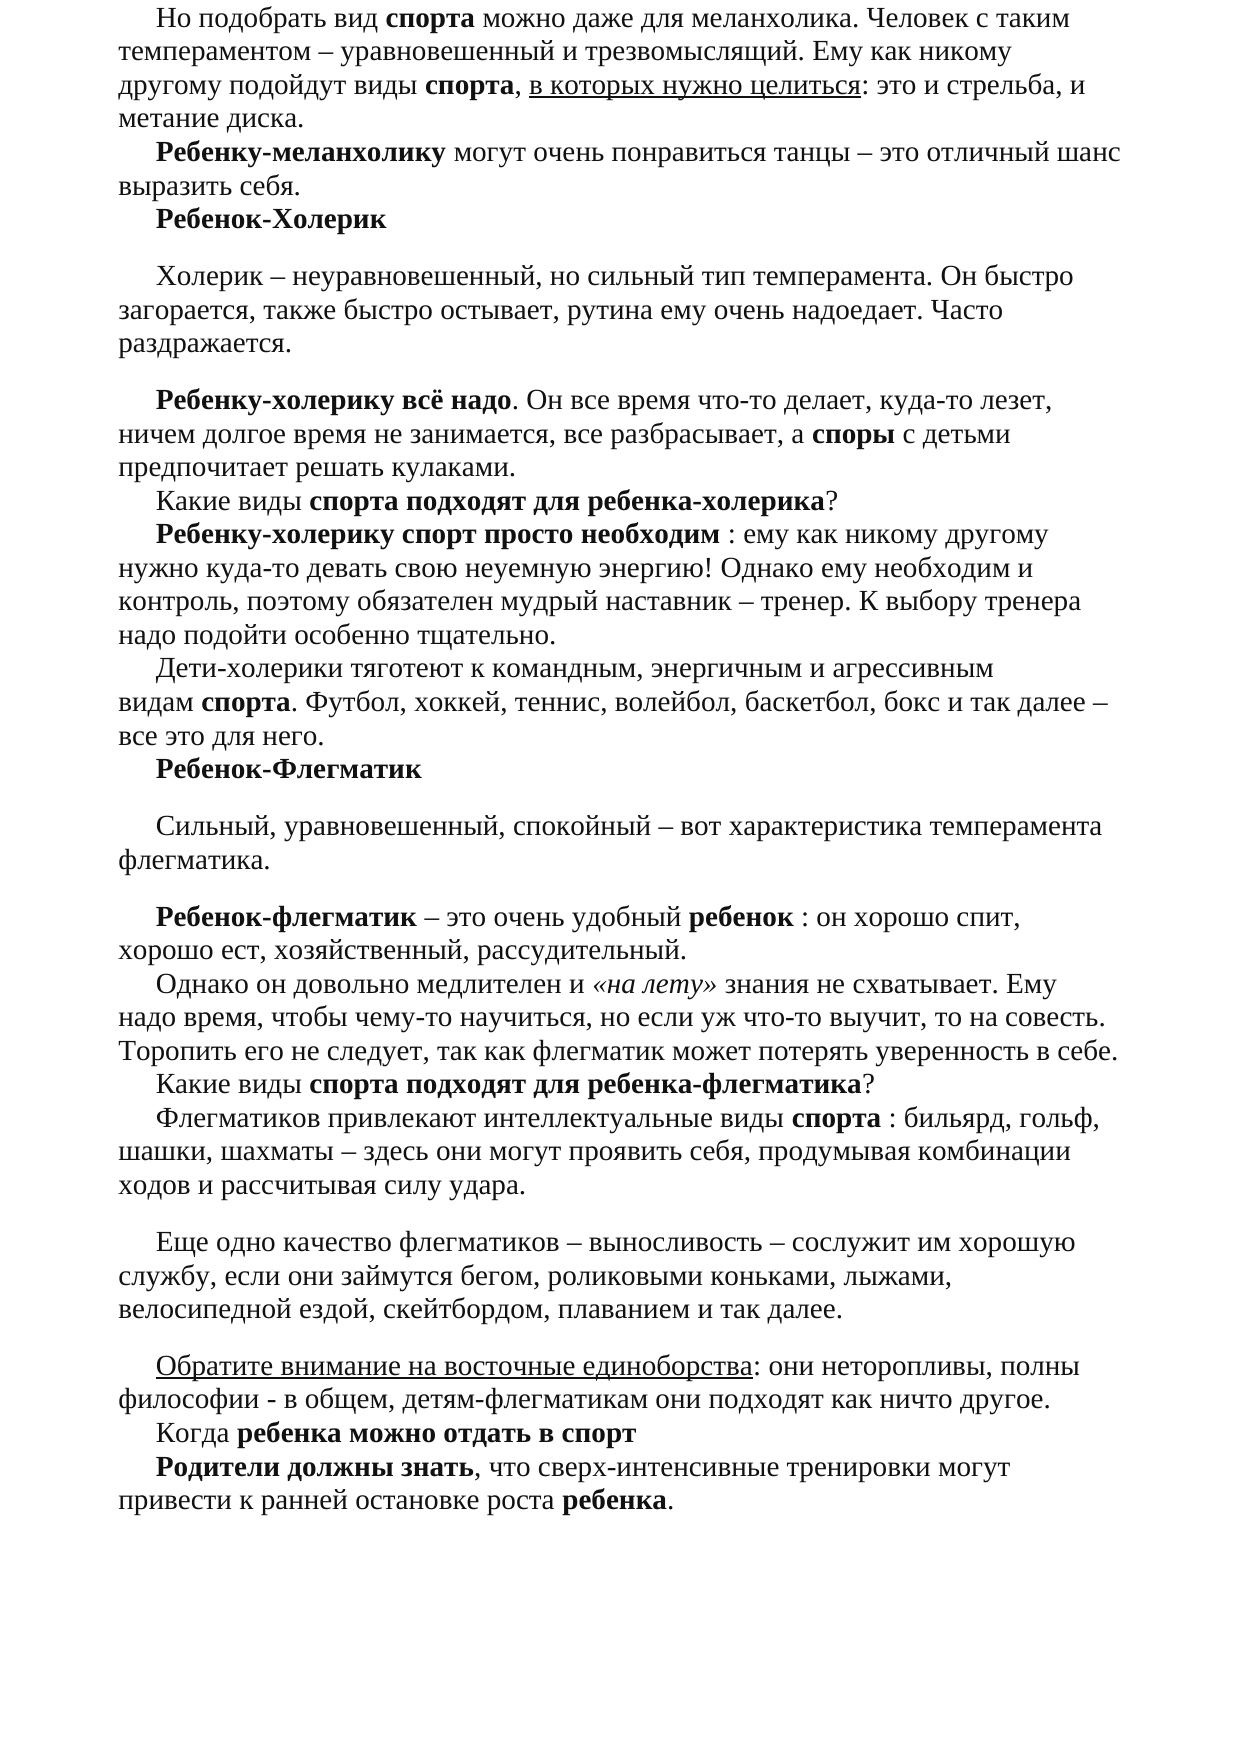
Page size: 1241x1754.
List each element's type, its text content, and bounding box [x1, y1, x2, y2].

text Дети-холерики тяготеют к командным, энергичным и агрессивным видам спорта. Футбол, хоккей, теннис, волейбол, баскетбол, бокс и так далее – все это для него. [118, 651, 1122, 751]
text Еще одно качество флегматиков – выносливость – сослужит им хорошую службу, если они займутся бегом, роликовыми коньками, лыжами, велосипедной ездой, скейтбордом, плаванием и так далее. [118, 1224, 1122, 1325]
text Холерик – неуравновешенный, но сильный тип темперамента. Он быстро загорается, также быстро остывает, рутина ему очень надоедает. Часто раздражается. [118, 258, 1122, 359]
text Родители должны знать, что сверх-интенсивные тренировки могут привести к ранней остановке роста ребенка. [118, 1449, 1122, 1516]
text Ребенок-флегматик – это очень удобный ребенок : он хорошо спит, хорошо ест, хозяйственный, рассудительный. [118, 899, 1122, 966]
text Когда ребенка можно отдать в спорт [118, 1415, 1122, 1449]
text Однако он довольно медлителен и «на лету» знания не схватывает. Ему надо время, чтобы чему-то научиться, но если уж что-то выучит, то на совесть. Торопить его не следует, так как флегматик может потерять уверенность в себе. [118, 966, 1122, 1066]
text Какие виды спорта подходят для ребенка-холерика? [118, 483, 1122, 516]
text Ребенок-Флегматик [118, 751, 1122, 785]
text Обратите внимание на восточные единоборства: они неторопливы, полны философии - в общем, детям-флегматикам они подходят как ничто другое. [118, 1348, 1122, 1415]
text Ребенку-холерику всё надо. Он все время что-то делает, куда-то лезет, ничем долгое время не занимается, все разбрасывает, а споры с детьми предпочитает решать кулаками. [118, 382, 1122, 483]
text Флегматиков привлекают интеллектуальные виды спорта : бильярд, гольф, шашки, шахматы – здесь они могут проявить себя, продумывая комбинации ходов и рассчитывая силу удара. [118, 1100, 1122, 1201]
text Ребенок-Холерик [118, 201, 1122, 235]
text Какие виды спорта подходят для ребенка-флегматика? [118, 1066, 1122, 1100]
text Ребенку-меланхолику могут очень понравиться танцы – это отличный шанс выразить себя. [118, 134, 1122, 201]
text Но подобрать вид спорта можно даже для меланхолика. Человек с таким темпераментом – уравновешенный и трезвомыслящий. Ему как никому другому подойдут виды спорта, в которых нужно целиться: это и стрельба, и метание диска. [118, 0, 1122, 134]
text Сильный, уравновешенный, спокойный – вот характеристика темперамента флегматика. [118, 808, 1122, 875]
text Ребенку-холерику спорт просто необходим : ему как никому другому нужно куда-то девать свою неуемную энергию! Однако ему необходим и контроль, поэтому обязателен мудрый наставник – тренер. К выбору тренера надо подойти особенно тщательно. [118, 516, 1122, 651]
